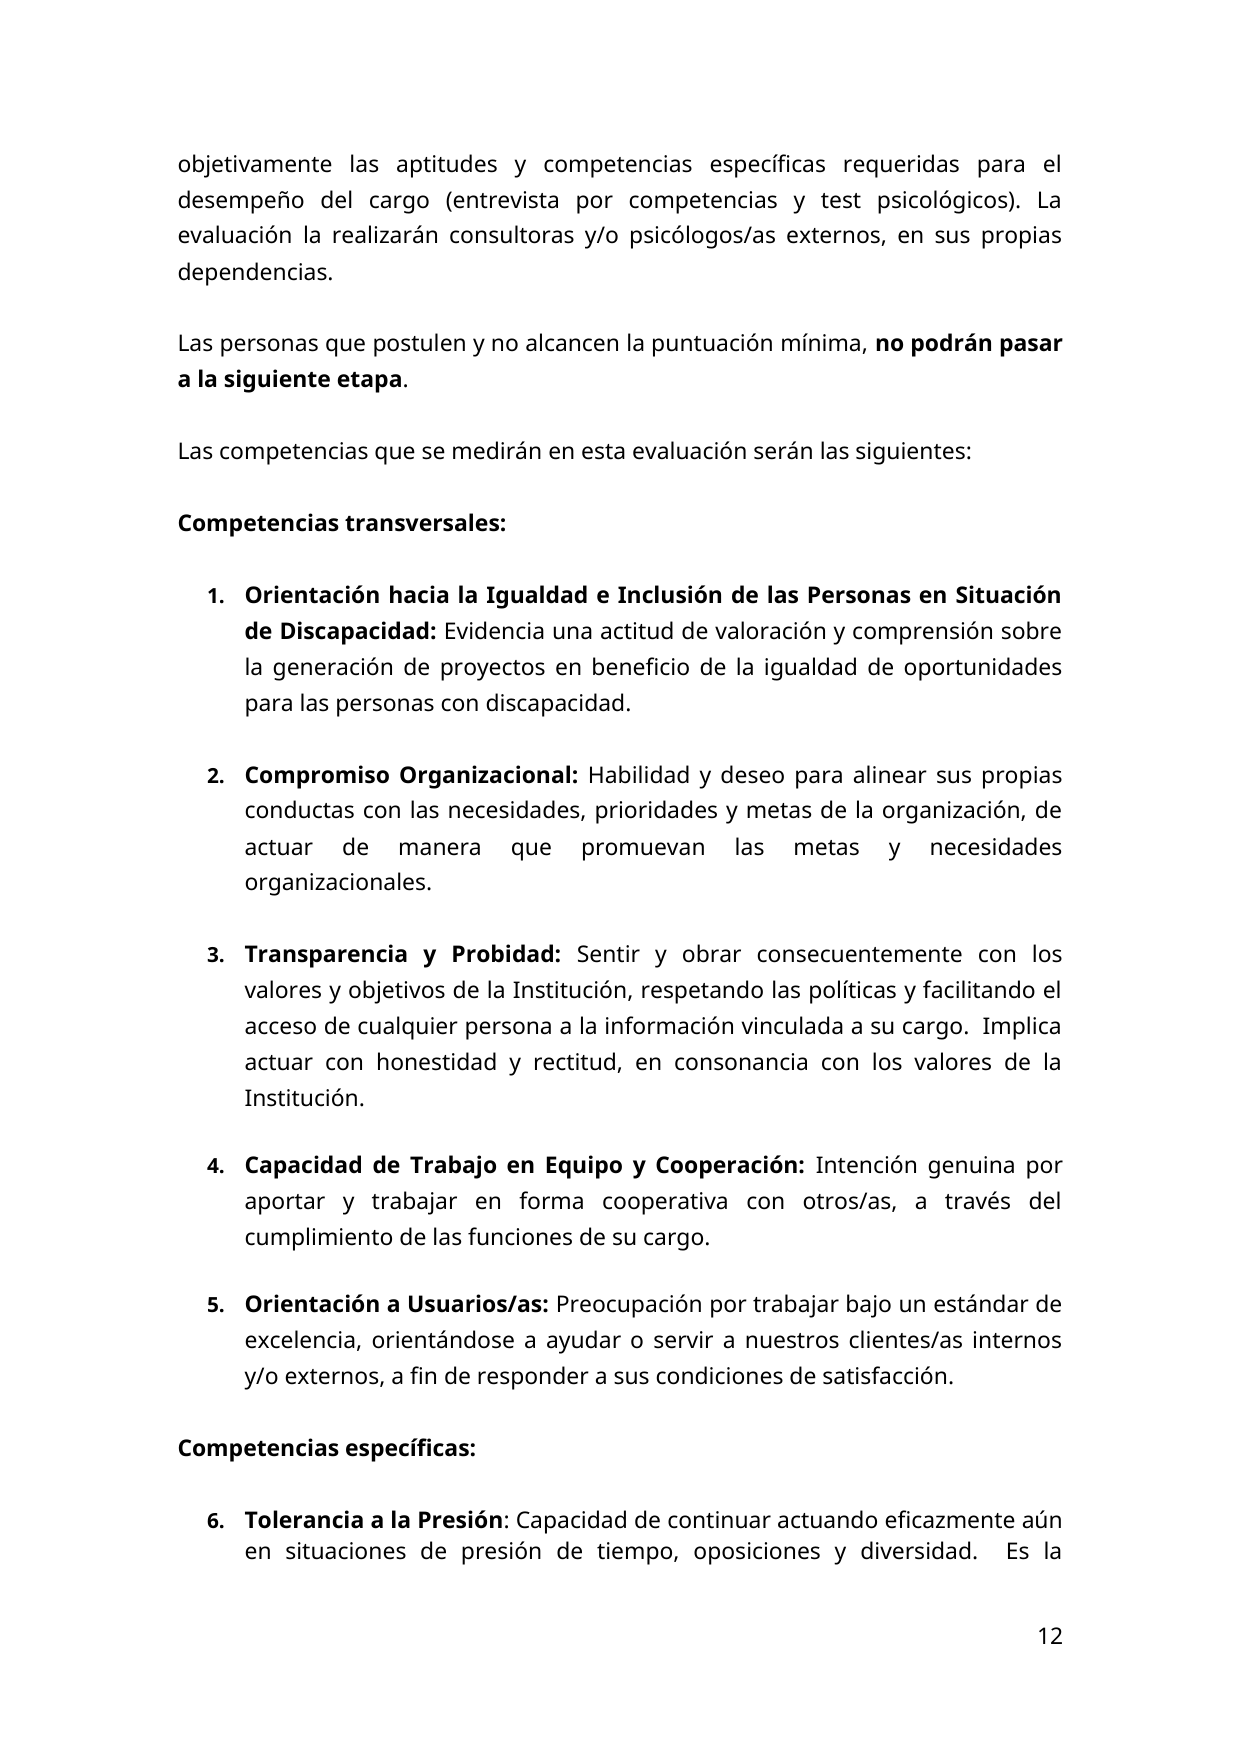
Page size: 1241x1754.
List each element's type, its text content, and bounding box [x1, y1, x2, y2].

text Las personas que postulen y no alcancen la puntuación mínima, no podrán pasar a la siguiente etapa. [177, 327, 1063, 394]
list Orientación hacia la Igualdad e Inclusión de las Personas en Situación de Discapacidad: Evidencia una actitud de valoración y comprensión sobre la generación de proyectos en beneficio de la igualdad de oportunidades para las personas con discapacidad. [207, 579, 1063, 718]
list Orientación a Usuarios/as: Preocupación por trabajar bajo un estándar de excelencia, orientándose a ayudar o servir a nuestros clientes/as internos y/o externos, a fin de responder a sus condiciones de satisfacción. [207, 1288, 1063, 1391]
text Las competencias que se medirán en esta evaluación serán las siguientes: [177, 435, 1063, 466]
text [177, 148, 1063, 287]
list Capacidad de Trabajo en Equipo y Cooperación: Intención genuina por aportar y trabajar en forma cooperativa con otros/as, a través del cumplimiento de las funciones de su cargo. [207, 1149, 1063, 1252]
list Compromiso Organizacional: Habilidad y deseo para alinear sus propias conductas con las necesidades, prioridades y metas de la organización, de actuar de manera que promuevan las metas y necesidades organizacionales. [207, 758, 1063, 898]
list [207, 1504, 1063, 1566]
text Competencias transversales: [177, 507, 1063, 538]
list Transparencia y Probidad: Sentir y obrar consecuentemente con los valores y objetivos de la Institución, respetando las políticas y facilitando el acceso de cualquier persona a la información vinculada a su cargo. Implica actuar con honestidad y rectitud, en consonancia con los valores de la Institución. [207, 938, 1063, 1113]
text Competencias específicas: [177, 1432, 1063, 1463]
